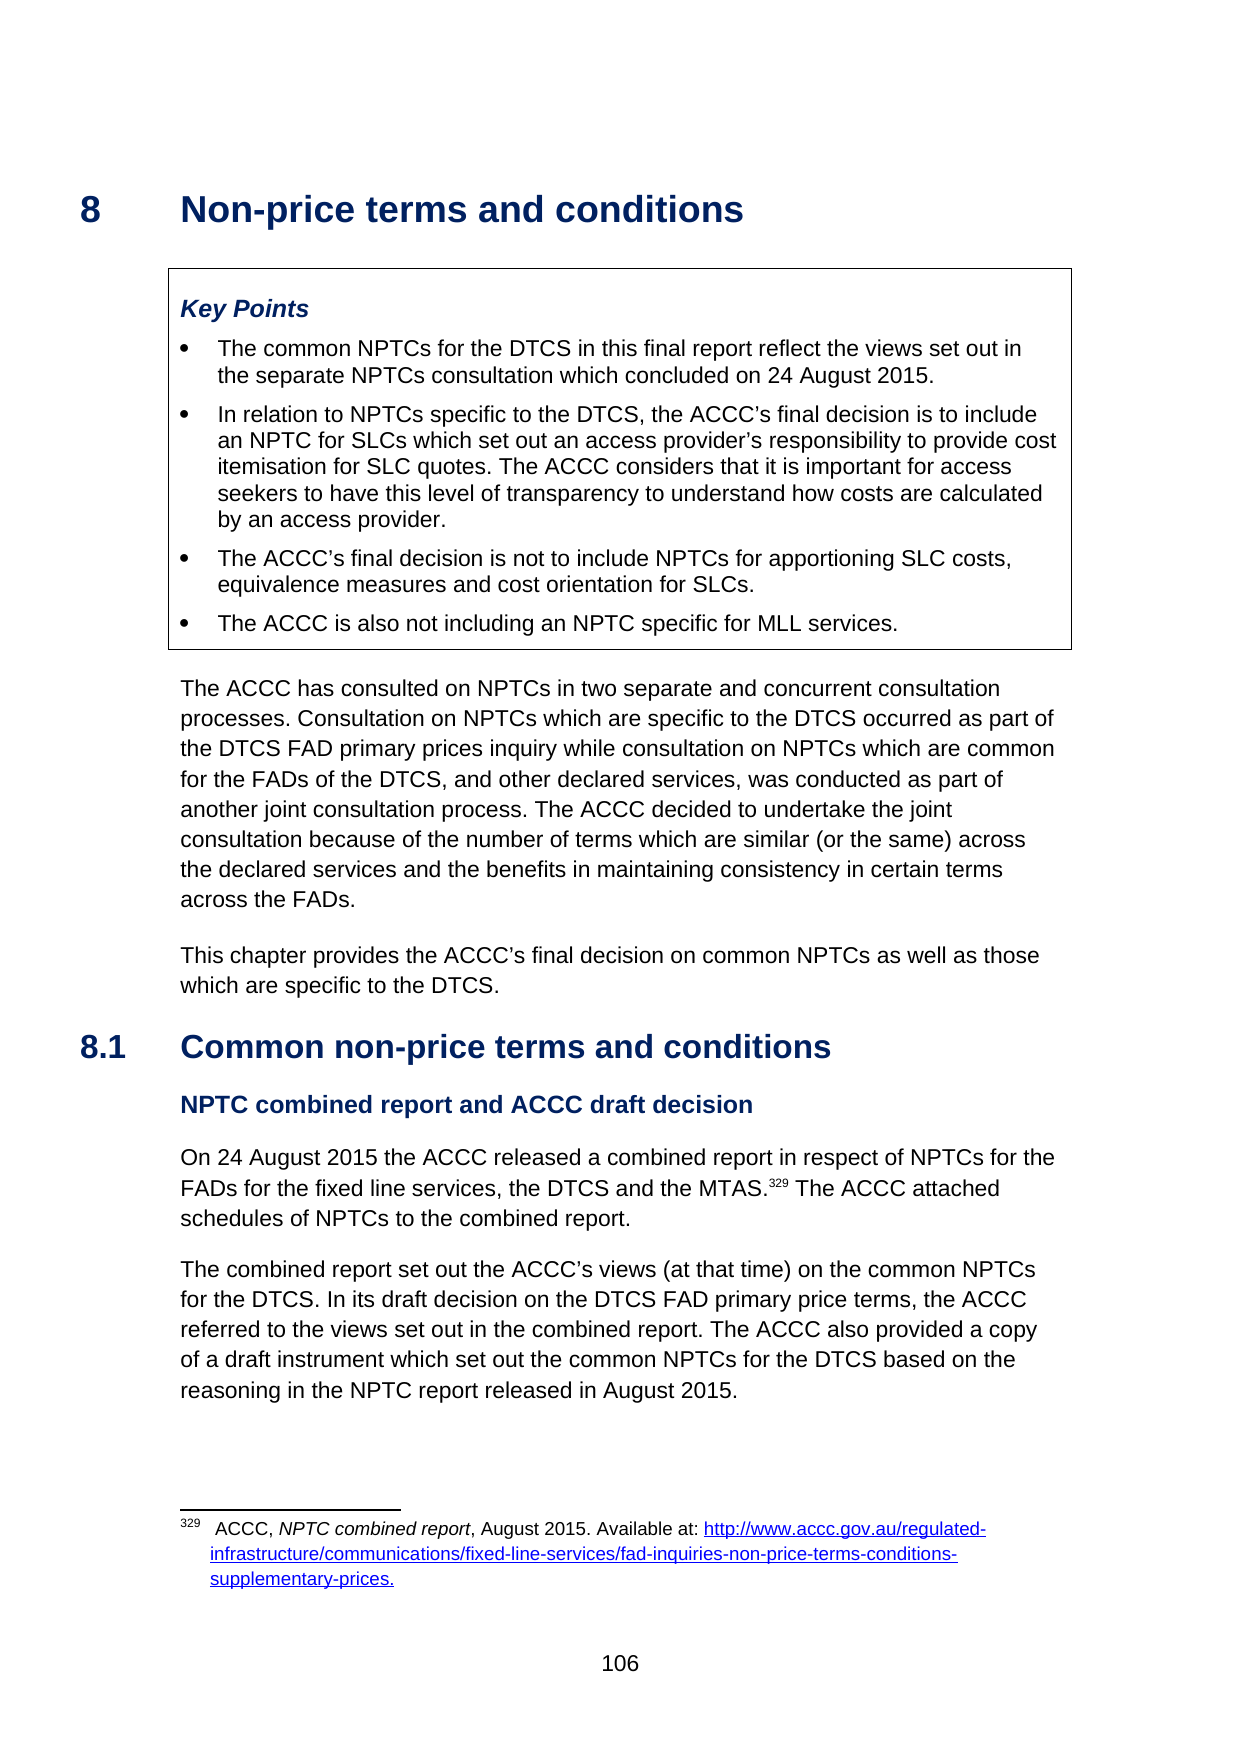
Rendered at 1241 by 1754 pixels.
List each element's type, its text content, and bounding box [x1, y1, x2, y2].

subtitle Non-price terms and conditions [80, 187, 1060, 231]
subtitle NPTC combined report and ACCC draft decision [180, 1091, 1060, 1119]
text The ACCC has consulted on NPTCs in two separate and concurrent consultation processes. Consultation on NPTCs which are specific to the DTCS occurred as part of the DTCS FAD primary prices inquiry while consultation on NPTCs which are common for the FADs of the DTCS, and other declared services, was conducted as part of another joint consultation process. The ACCC decided to undertake the joint consultation because of the number of terms which are similar (or the same) across the declared services and the benefits in maintaining consistency in certain terms across the FADs. [180, 675, 1060, 913]
subtitle Common non-price terms and conditions [80, 1027, 1060, 1066]
text This chapter provides the ACCC’s final decision on common NPTCs as well as those which are specific to the DTCS. [180, 942, 1060, 998]
text The combined report set out the ACCC’s views (at that time) on the common NPTCs for the DTCS. In its draft decision on the DTCS FAD primary price terms, the ACCC referred to the views set out in the combined report. The ACCC also provided a copy of a draft instrument which set out the common NPTCs for the DTCS based on the reasoning in the NPTC report released in August 2015. [180, 1256, 1060, 1403]
table_header Key Points The common NPTCs for the DTCS in this final report reflect the views set out in the separate NPTCs consultation which concluded on 24 August 2015. In relation to NPTCs specific to the DTCS, the ACCC’s final decision is to include an NPTC for SLCs which set out an access provider’s responsibility to provide cost itemisation for SLC quotes. The ACCC considers that it is important for access seekers to have this level of transparency to understand how costs are calculated by an access provider. The ACCC’s final decision is not to include NPTCs for apportioning SLC costs, equivalence measures and cost orientation for SLCs. The ACCC is also not including an NPTC specific for MLL services. [169, 269, 1071, 649]
text On 24 August 2015 the ACCC released a combined report in respect of NPTCs for the FADs for the fixed line services, the DTCS and the MTAS. The ACCC attached schedules of NPTCs to the combined report. [180, 1144, 1060, 1231]
